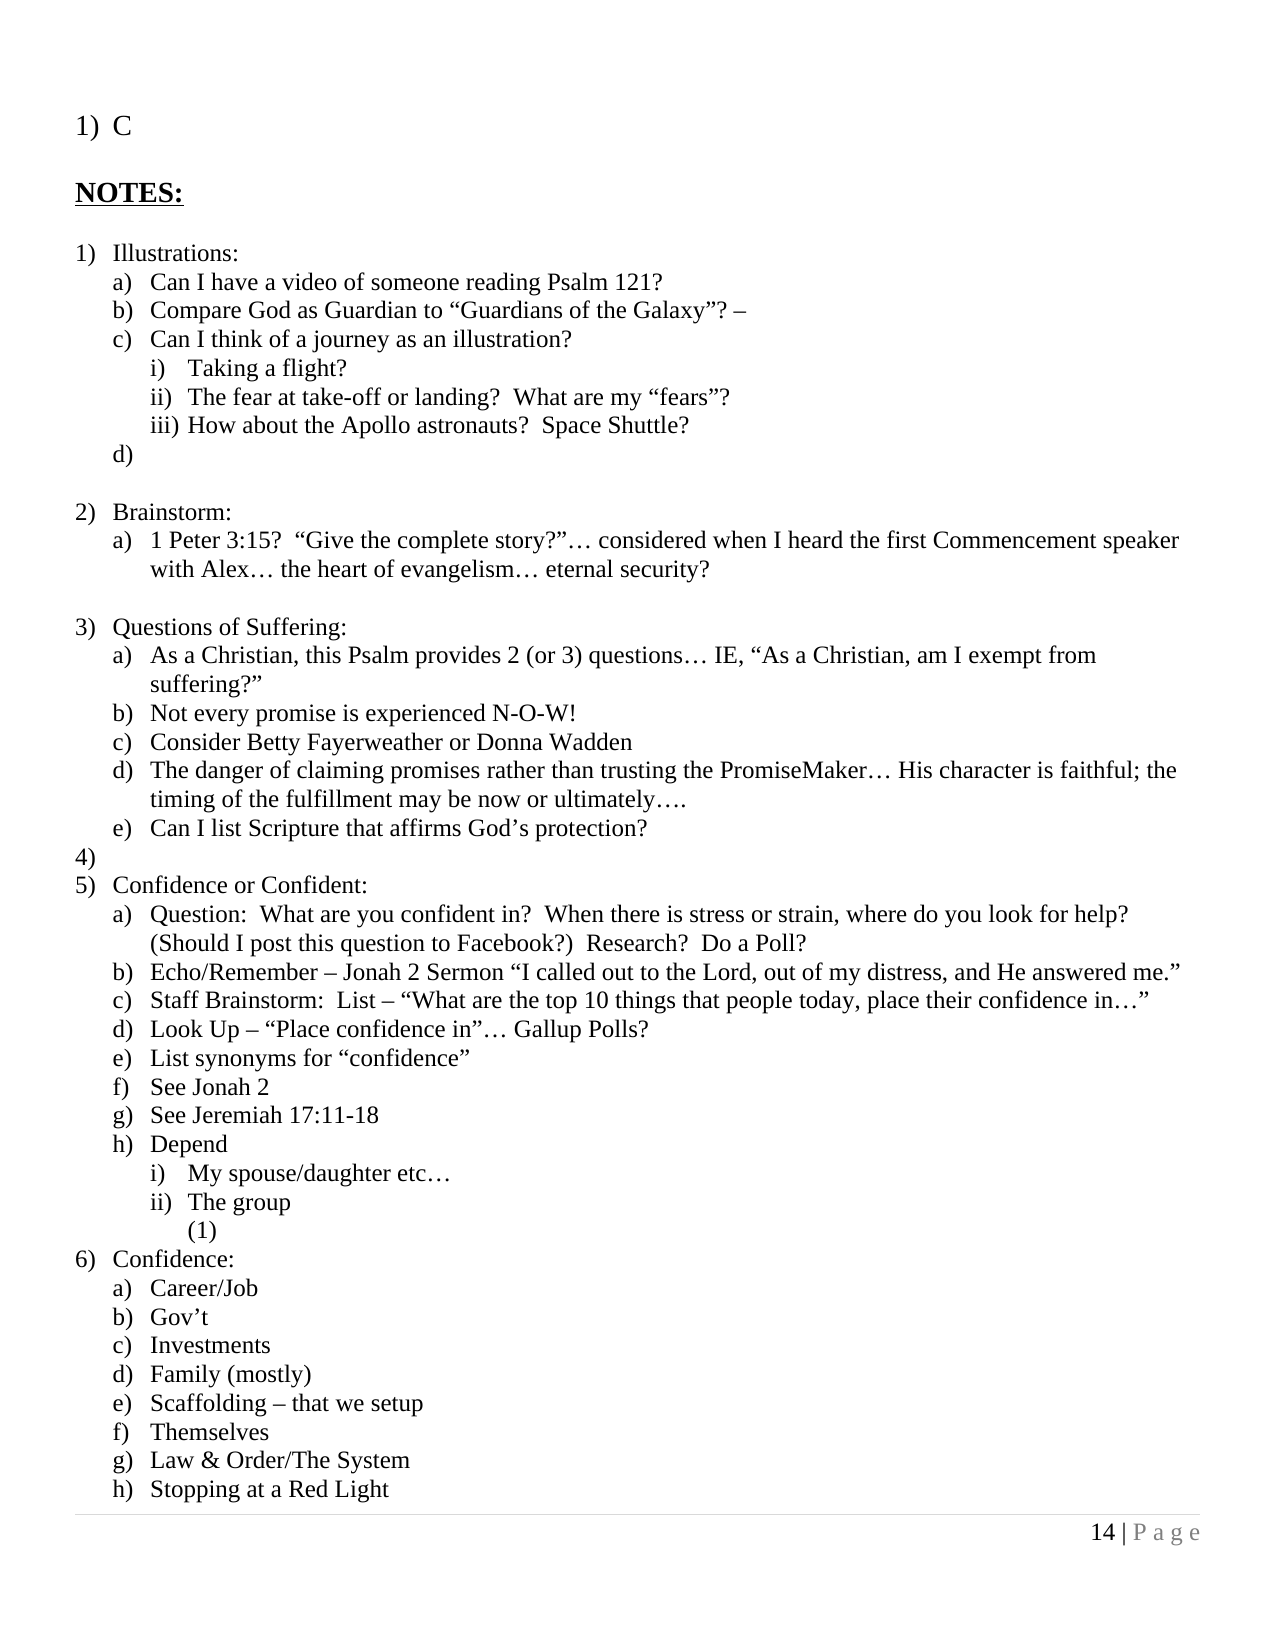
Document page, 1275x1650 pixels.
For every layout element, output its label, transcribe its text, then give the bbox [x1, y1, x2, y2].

list C [75, 108, 1200, 142]
list Compare God as Guardian to “Guardians of the Galaxy”? – [112, 295, 1200, 324]
list Confidence or Confident: [75, 870, 1200, 899]
list The fear at take-off or landing? What are my “fears”? [150, 382, 1200, 410]
list Career/Job [112, 1273, 1200, 1302]
list See Jonah 2 [112, 1072, 1200, 1100]
list The danger of claiming promises rather than trusting the PromiseMaker… His character is faithful; the timing of the fulfillment may be now or ultimately…. [112, 755, 1200, 813]
list Investments [112, 1330, 1200, 1359]
list Question: What are you confident in? When there is stress or strain, where do you look for help? (Should I post this question to Facebook?) Research? Do a Poll? [112, 899, 1200, 957]
list Gov’t [112, 1302, 1200, 1330]
list Family (mostly) [112, 1359, 1200, 1388]
list Brainstorm: [75, 497, 1200, 525]
list My spouse/daughter etc… [150, 1158, 1200, 1187]
list Look Up – “Place confidence in”… Gallup Polls? [112, 1014, 1200, 1043]
list The group [150, 1187, 1200, 1215]
list Themselves [112, 1417, 1200, 1445]
list Scaffolding – that we setup [112, 1388, 1200, 1417]
list Confidence: [75, 1244, 1200, 1273]
list 1 Peter 3:15? “Give the complete story?”… considered when I heard the first Commencement speaker with Alex… the heart of evangelism… eternal security? [112, 525, 1200, 583]
list Taking a flight? [150, 353, 1200, 382]
list As a Christian, this Psalm provides 2 (or 3) questions… IE, “As a Christian, am I exempt from suffering?” [112, 640, 1200, 698]
list Law & Order/The System [112, 1445, 1200, 1474]
list Not every promise is experienced N-O-W! [112, 698, 1200, 727]
text NOTES: [75, 176, 1200, 209]
list Illustrations: [75, 238, 1200, 267]
list Consider Betty Fayerweather or Donna Wadden [112, 727, 1200, 755]
list Stopping at a Red Light [112, 1474, 1200, 1503]
list Echo/Remember – Jonah 2 Sermon “I called out to the Lord, out of my distress, and He answered me.” [112, 957, 1200, 985]
list Depend [112, 1129, 1200, 1158]
list How about the Apollo astronauts? Space Shuttle? [150, 410, 1200, 439]
list Staff Brainstorm: List – “What are the top 10 things that people today, place their confidence in…” [112, 985, 1200, 1014]
list List synonyms for “confidence” [112, 1043, 1200, 1072]
list See Jeremiah 17:11-18 [112, 1100, 1200, 1129]
list Can I think of a journey as an illustration? [112, 324, 1200, 353]
list Can I have a video of someone reading Psalm 121? [112, 267, 1200, 295]
list Questions of Suffering: [75, 612, 1200, 640]
list Can I list Scripture that affirms God’s protection? [112, 813, 1200, 842]
